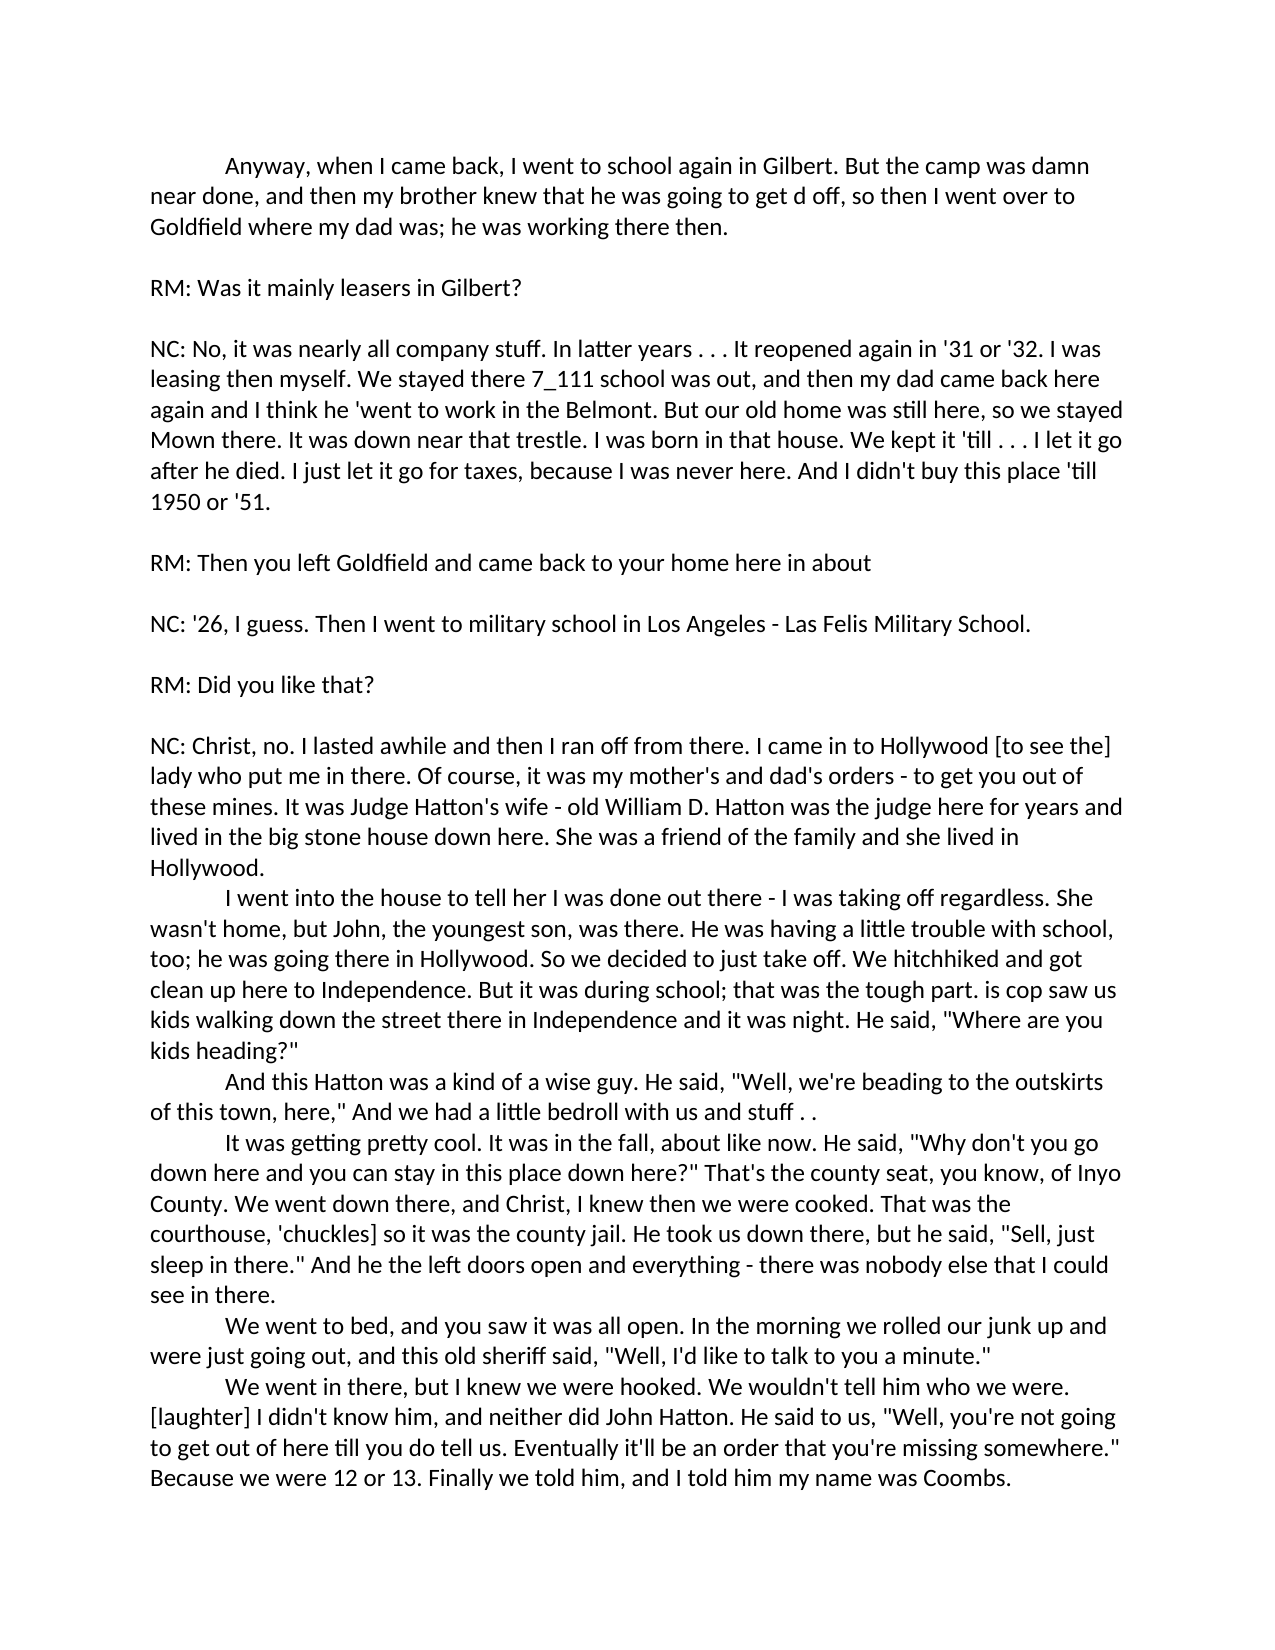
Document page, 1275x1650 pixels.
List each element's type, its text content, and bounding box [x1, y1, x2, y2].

text NC: Christ, no. I lasted awhile and then I ran off from there. I came in to Hollywood [to see the] lady who put me in there. Of course, it was my mother's and dad's orders - to get you out of these mines. It was Judge Hatton's wife - old William D. Hatton was the judge here for years and lived in the big stone house down here. She was a friend of the family and she lived in Hollywood. [150, 730, 1125, 882]
text And this Hatton was a kind of a wise guy. He said, "Well, we're beading to the outskirts of this town, here," And we had a little bedroll with us and stuff . . [150, 1066, 1125, 1127]
text RM: Then you left Goldfield and came back to your home here in about [150, 547, 1125, 577]
text We went to bed, and you saw it was all open. In the morning we rolled our junk up and were just going out, and this old sheriff said, "Well, I'd like to talk to you a minute." [150, 1310, 1125, 1371]
text NC: No, it was nearly all company stuff. In latter years . . . It reopened again in '31 or '32. I was leasing then myself. We stayed there 7_111 school was out, and then my dad came back here again and I think he 'went to work in the Belmont. But our old home was still here, so we stayed Mown there. It was down near that trestle. I was born in that house. We kept it 'till . . . I let it go after he died. I just let it go for taxes, because I was never here. And I didn't buy this place 'till 1950 or '51. [150, 333, 1125, 516]
text It was getting pretty cool. It was in the fall, about like now. He said, "Why don't you go down here and you can stay in this place down here?" That's the county seat, you know, of Inyo County. We went down there, and Christ, I knew then we were cooked. That was the courthouse, 'chuckles] so it was the county jail. He took us down there, but he said, "Sell, just sleep in there." And he the left doors open and everything - there was nobody else that I could see in there. [150, 1127, 1125, 1310]
text I went into the house to tell her I was done out there - I was taking off regardless. She wasn't home, but John, the youngest son, was there. He was having a little trouble with school, too; he was going there in Hollywood. So we decided to just take off. We hitchhiked and got clean up here to Independence. But it was during school; that was the tough part. is cop saw us kids walking down the street there in Independence and it was night. He said, "Where are you kids heading?" [150, 882, 1125, 1066]
text RM: Was it mainly leasers in Gilbert? [150, 272, 1125, 303]
text We went in there, but I knew we were hooked. We wouldn't tell him who we were. [laughter] I didn't know him, and neither did John Hatton. He said to us, "Well, you're not going to get out of here till you do tell us. Eventually it'll be an order that you're missing somewhere." Because we were 12 or 13. Finally we told him, and I told him my name was Coombs. [150, 1371, 1125, 1493]
text NC: '26, I guess. Then I went to military school in Los Angeles - Las Felis Military School. [150, 608, 1125, 638]
text Anyway, when I came back, I went to school again in Gilbert. But the camp was damn near done, and then my brother knew that he was going to get d off, so then I went over to Goldfield where my dad was; he was working there then. [150, 150, 1125, 242]
text RM: Did you like that? [150, 669, 1125, 699]
